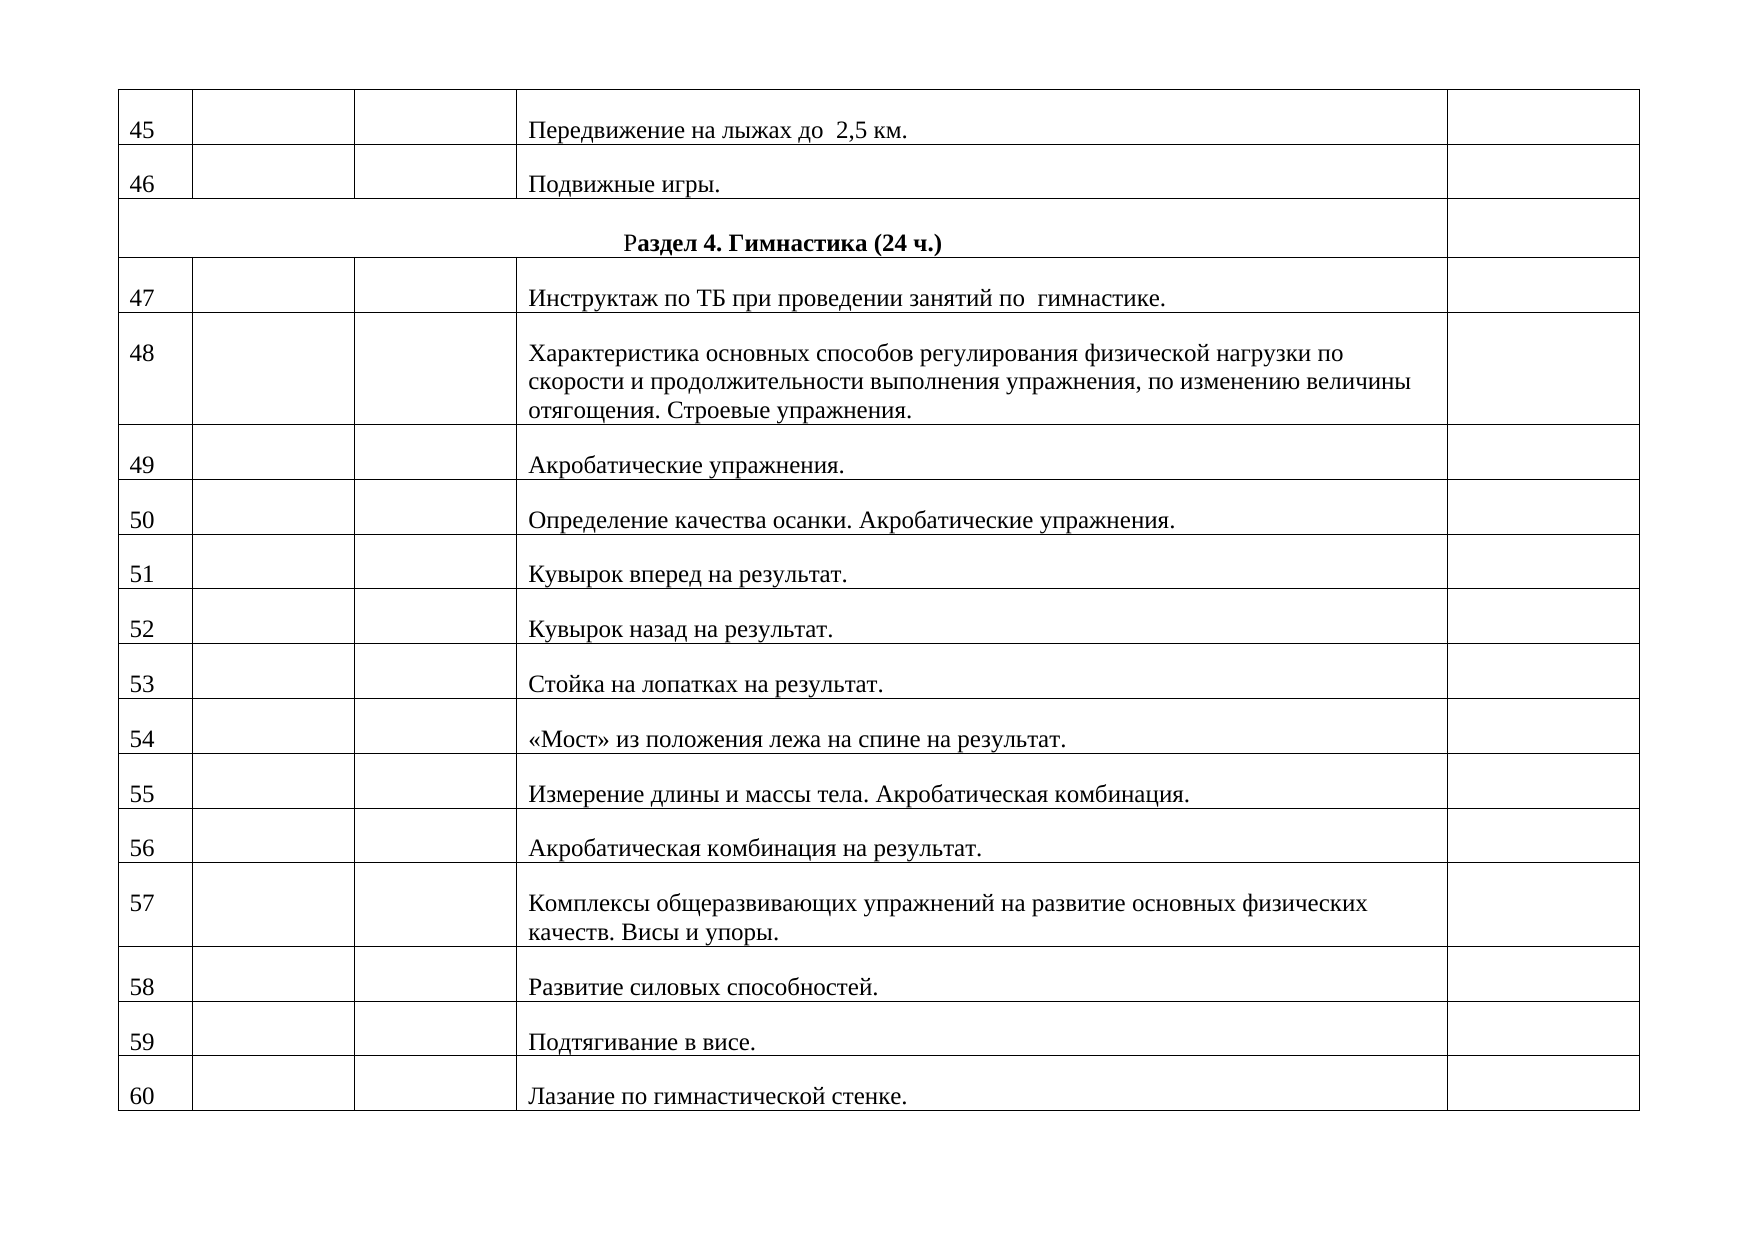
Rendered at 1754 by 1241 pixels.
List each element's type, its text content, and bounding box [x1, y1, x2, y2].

table_cell [193, 1056, 354, 1110]
table_cell 45 [119, 90, 192, 143]
table_cell 46 [119, 145, 192, 198]
table_cell 49 [119, 425, 192, 479]
table_cell [355, 425, 516, 479]
table_cell Комплексы общеразвивающих упражнений на развитие основных физических качеств. Висы и упоры. [517, 863, 1447, 946]
table_cell 47 [119, 258, 192, 312]
table_cell [193, 589, 354, 643]
table_cell 52 [119, 589, 192, 643]
table_cell [193, 699, 354, 753]
table_cell Развитие силовых способностей. [517, 947, 1447, 1001]
table_cell [1448, 90, 1639, 143]
table_cell [355, 699, 516, 753]
table_cell Подтягивание в висе. [517, 1002, 1447, 1055]
table_cell Измерение длины и массы тела. Акробатическая комбинация. [517, 754, 1447, 807]
table_cell [1448, 863, 1639, 946]
table_cell [193, 754, 354, 807]
table_cell [355, 863, 516, 946]
table_cell Кувырок назад на результат. [517, 589, 1447, 643]
table_cell [193, 480, 354, 533]
table_cell Передвижение на лыжах до 2,5 км. [517, 90, 1447, 143]
table_cell [1448, 145, 1639, 198]
table_cell [355, 480, 516, 533]
table_cell Кувырок вперед на результат. [517, 535, 1447, 588]
table_cell [355, 644, 516, 698]
table_cell [355, 258, 516, 312]
table_cell «Мост» из положения лежа на спине на результат. [517, 699, 1447, 753]
table_cell [1448, 480, 1639, 533]
table_cell [355, 1056, 516, 1110]
table_cell [355, 754, 516, 807]
table_cell 60 [119, 1056, 192, 1110]
table_cell Определение качества осанки. Акробатические упражнения. [517, 480, 1447, 533]
table_cell [1448, 425, 1639, 479]
table_cell [193, 644, 354, 698]
table_cell [355, 809, 516, 862]
table_cell [193, 1002, 354, 1055]
table_cell [355, 90, 516, 143]
table_cell [1448, 258, 1639, 312]
table_cell 50 [119, 480, 192, 533]
table_cell [355, 145, 516, 198]
table_cell Инструктаж по ТБ при проведении занятий по гимнастике. [517, 258, 1447, 312]
table_cell [1448, 644, 1639, 698]
table_cell 55 [119, 754, 192, 807]
table_cell Акробатические упражнения. [517, 425, 1447, 479]
table_cell [193, 809, 354, 862]
table_cell [1448, 589, 1639, 643]
table_cell 48 [119, 313, 192, 424]
table_cell 54 [119, 699, 192, 753]
table_cell 57 [119, 863, 192, 946]
table_cell [1448, 947, 1639, 1001]
table_cell [193, 313, 354, 424]
table_cell [355, 589, 516, 643]
table_cell [1448, 1056, 1639, 1110]
table_cell [1448, 199, 1639, 257]
table_cell 58 [119, 947, 192, 1001]
table_cell [1448, 313, 1639, 424]
table_cell Стойка на лопатках на результат. [517, 644, 1447, 698]
table_cell [193, 535, 354, 588]
table_cell 53 [119, 644, 192, 698]
table_cell [193, 145, 354, 198]
table_cell [1448, 1002, 1639, 1055]
table_cell Раздел 4. Гимнастика (24 ч.) [119, 199, 1447, 257]
table_cell [1448, 754, 1639, 807]
table_cell [193, 90, 354, 143]
table_cell [193, 258, 354, 312]
table_cell 56 [119, 809, 192, 862]
table_cell 51 [119, 535, 192, 588]
table_cell [1448, 535, 1639, 588]
table_cell [1448, 699, 1639, 753]
table_cell [193, 947, 354, 1001]
table_cell Характеристика основных способов регулирования физической нагрузки по скорости и продолжительности выполнения упражнения, по изменению величины отягощения. Строевые упражнения. [517, 313, 1447, 424]
table_cell 59 [119, 1002, 192, 1055]
table_cell [355, 947, 516, 1001]
table_cell [355, 535, 516, 588]
table_cell [1448, 809, 1639, 862]
table_cell [193, 425, 354, 479]
table_cell Лазание по гимнастической стенке. [517, 1056, 1447, 1110]
table_cell [193, 863, 354, 946]
table_cell [355, 1002, 516, 1055]
table_cell Подвижные игры. [517, 145, 1447, 198]
table_cell [355, 313, 516, 424]
table_cell Акробатическая комбинация на результат. [517, 809, 1447, 862]
